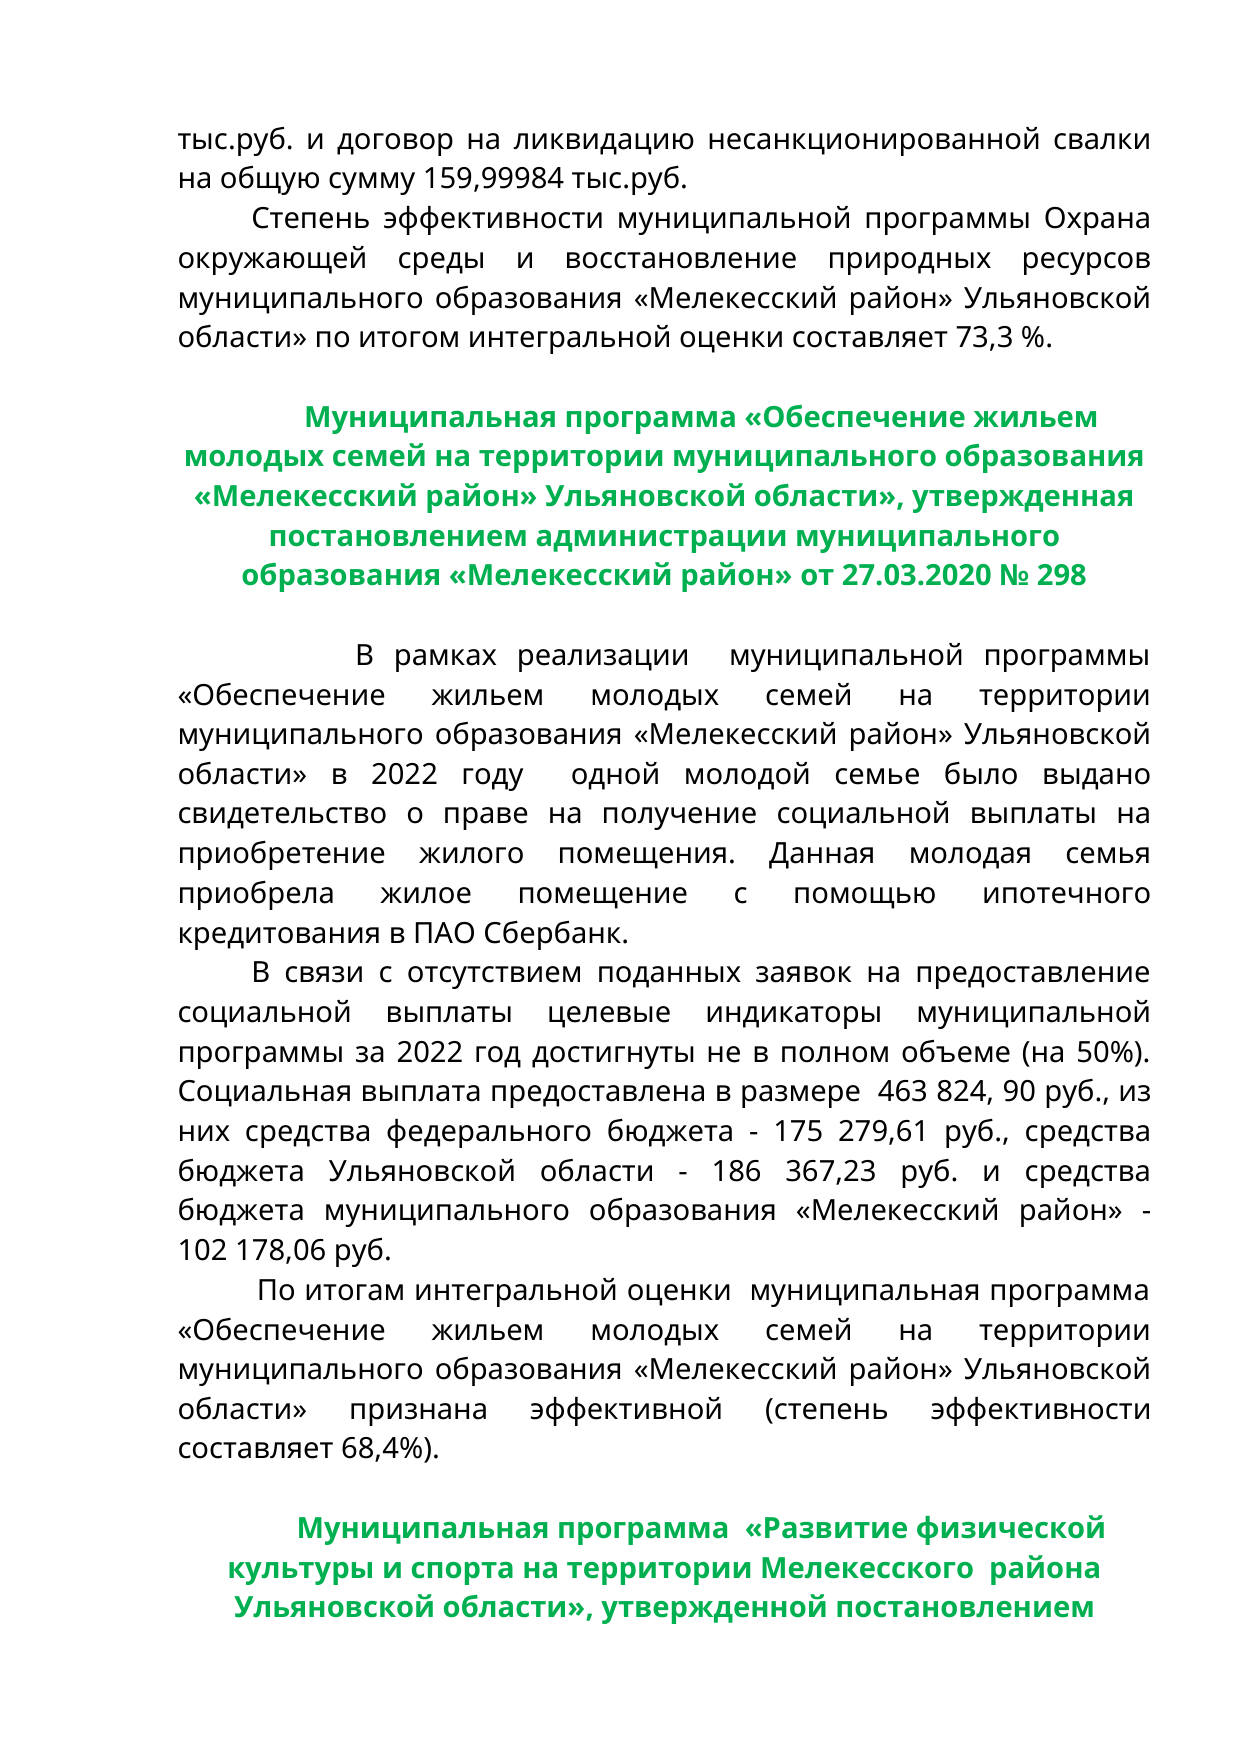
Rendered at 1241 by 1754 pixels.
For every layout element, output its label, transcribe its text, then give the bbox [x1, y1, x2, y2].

text Степень эффективности муниципальной программы Охрана окружающей среды и восстановление природных ресурсов муниципального образования «Мелекесский район» Ульяновской области» по итогом интегральной оценки составляет 73,3 %. [177, 197, 1152, 356]
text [177, 1507, 1152, 1626]
text В связи с отсутствием поданных заявок на предоставление социальной выплаты целевые индикаторы муниципальной программы за 2022 год достигнуты не в полном объеме (на 50%). Социальная выплата предоставлена в размере 463 824, 90 руб., из них средства федерального бюджета - 175 279,61 руб., средства бюджета Ульяновской области - 186 367,23 руб. и средства бюджета муниципального образования «Мелекесский район» - 102 178,06 руб. [177, 952, 1152, 1269]
text В рамках реализации муниципальной программы «Обеспечение жильем молодых семей на территории муниципального образования «Мелекесский район» Ульяновской области» в 2022 году одной молодой семье было выдано свидетельство о праве на получение социальной выплаты на приобретение жилого помещения. Данная молодая семья приобрела жилое помещение с помощью ипотечного кредитования в ПАО Сбербанк. [177, 634, 1152, 952]
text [177, 118, 1152, 197]
text Муниципальная программа «Обеспечение жильем молодых семей на территории муниципального образования «Мелекесский район» Ульяновской области», утвержденная постановлением администрации муниципального образования «Мелекесский район» от 27.03.2020 № 298 [177, 396, 1152, 594]
text По итогам интегральной оценки муниципальная программа «Обеспечение жильем молодых семей на территории муниципального образования «Мелекесский район» Ульяновской области» признана эффективной (степень эффективности составляет 68,4%). [177, 1269, 1152, 1467]
